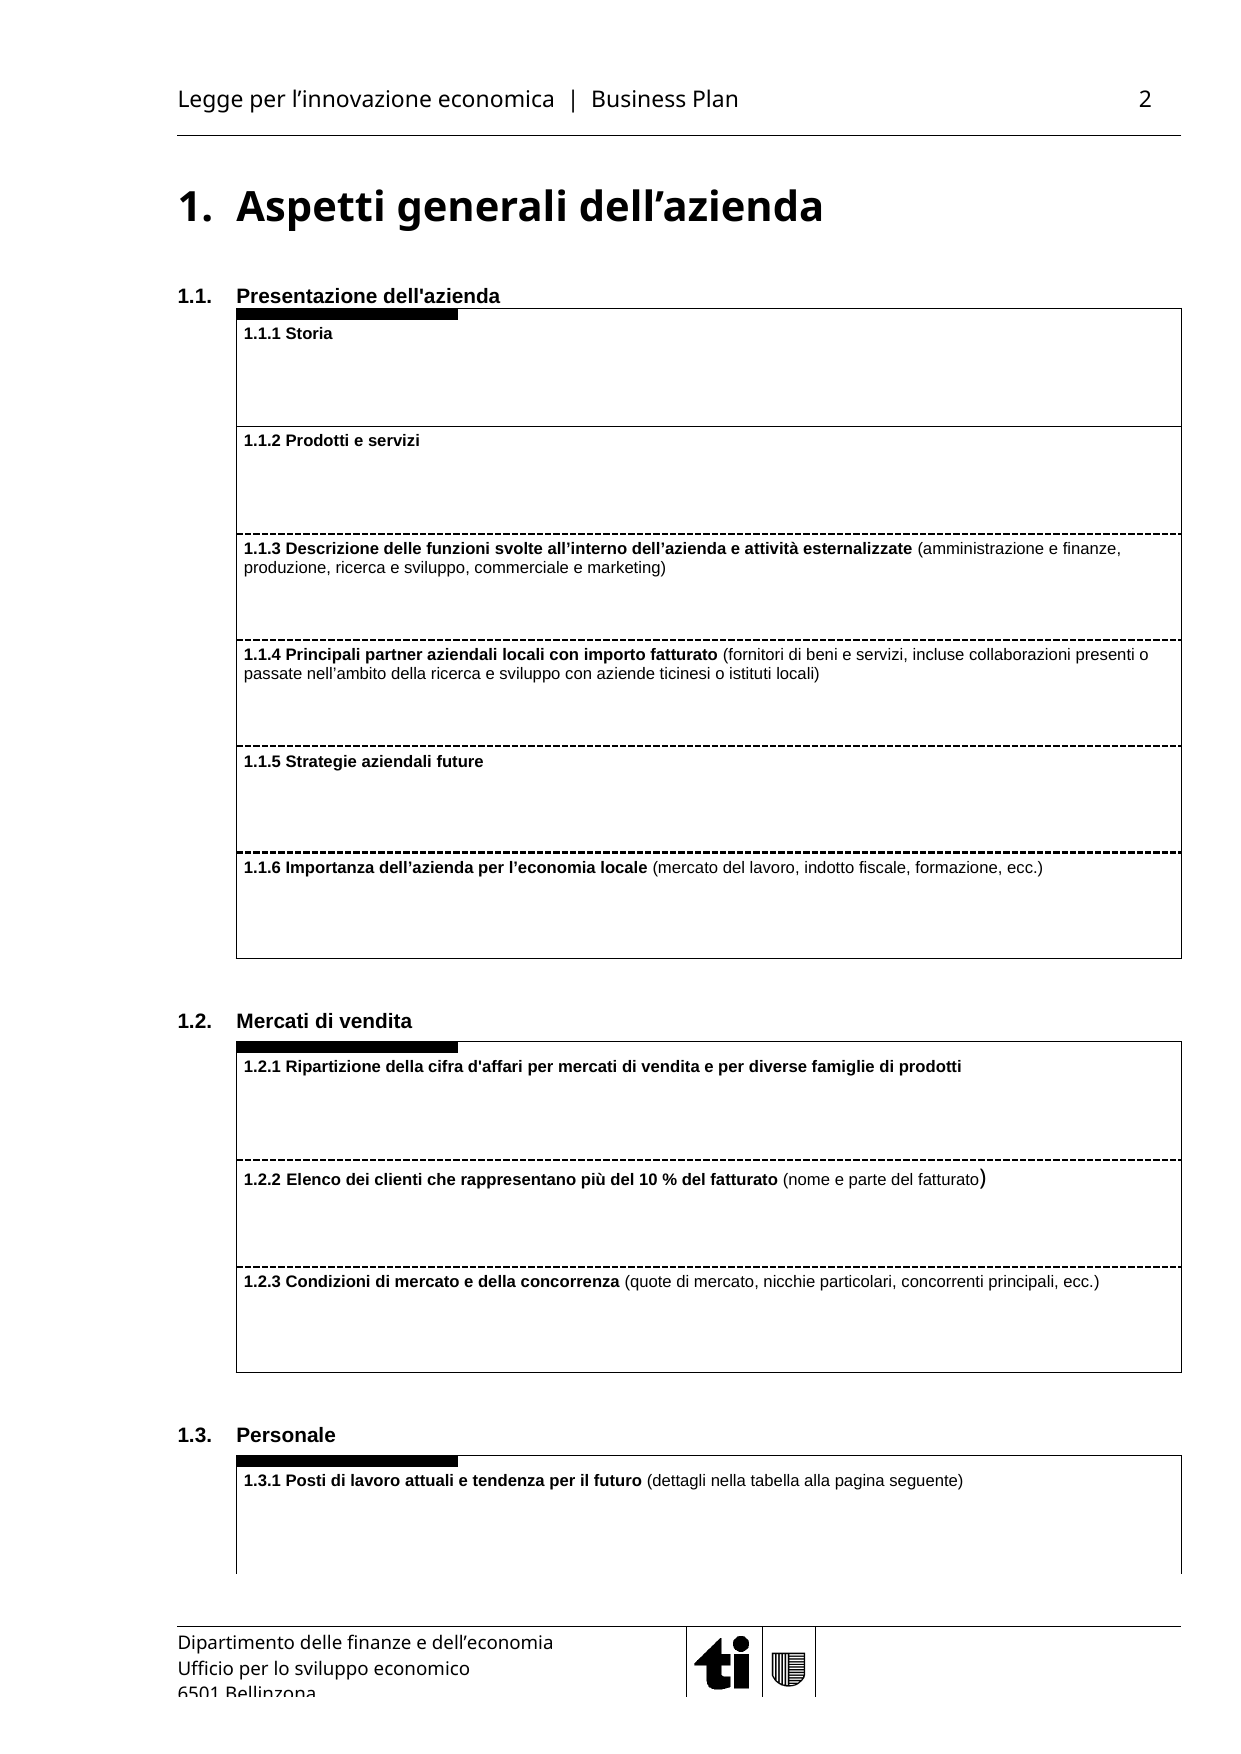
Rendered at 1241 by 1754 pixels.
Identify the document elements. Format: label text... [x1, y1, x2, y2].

text Presentazione dell'azienda [177, 284, 1181, 308]
text Aspetti generali dell’azienda [177, 177, 1181, 234]
table_header [236, 1456, 458, 1467]
table_cell 1.1.3 Descrizione delle funzioni svolte all’interno dell’azienda e attività esternalizzate (amministrazione e finanze, produzione, ricerca e sviluppo, commerciale e marketing) [237, 533, 1181, 639]
picture [771, 1652, 806, 1687]
table_cell 1.1.4 Principali partner aziendali locali con importo fatturato (fornitori di beni e servizi, incluse collaborazioni presenti o passate nell’ambito della ricerca e sviluppo con aziende ticinesi o istituti locali) [237, 639, 1181, 745]
table_header [459, 309, 1181, 320]
table_cell 1.2.2 Elenco dei clienti che rappresentano più del 10 % del fatturato (nome e parte del fatturato) [237, 1159, 1181, 1266]
table_cell 1.1.2 Prodotti e servizi [237, 427, 1181, 532]
picture [694, 1629, 754, 1691]
table_header [236, 1042, 458, 1053]
table_cell 1.2.1 Ripartizione della cifra d'affari per mercati di vendita e per diverse famiglie di prodotti [237, 1053, 1181, 1159]
text Personale [177, 1423, 1181, 1447]
table_header [459, 1042, 1181, 1053]
text Mercati di vendita [177, 1009, 1181, 1033]
table_header [459, 1456, 1181, 1467]
table_cell 1.1.6 Importanza dell’azienda per l’economia locale (mercato del lavoro, indotto fiscale, formazione, ecc.) [237, 851, 1181, 958]
table_cell 1.3.1 Posti di lavoro attuali e tendenza per il futuro (dettagli nella tabella alla pagina seguente) [237, 1467, 1181, 1573]
table_cell 1.2.3 Condizioni di mercato e della concorrenza (quote di mercato, nicchie particolari, concorrenti principali, ecc.) [237, 1266, 1181, 1372]
table_cell 1.1.1 Storia [237, 320, 1181, 426]
table_header [236, 309, 458, 320]
table_cell 1.1.5 Strategie aziendali future [237, 745, 1181, 851]
